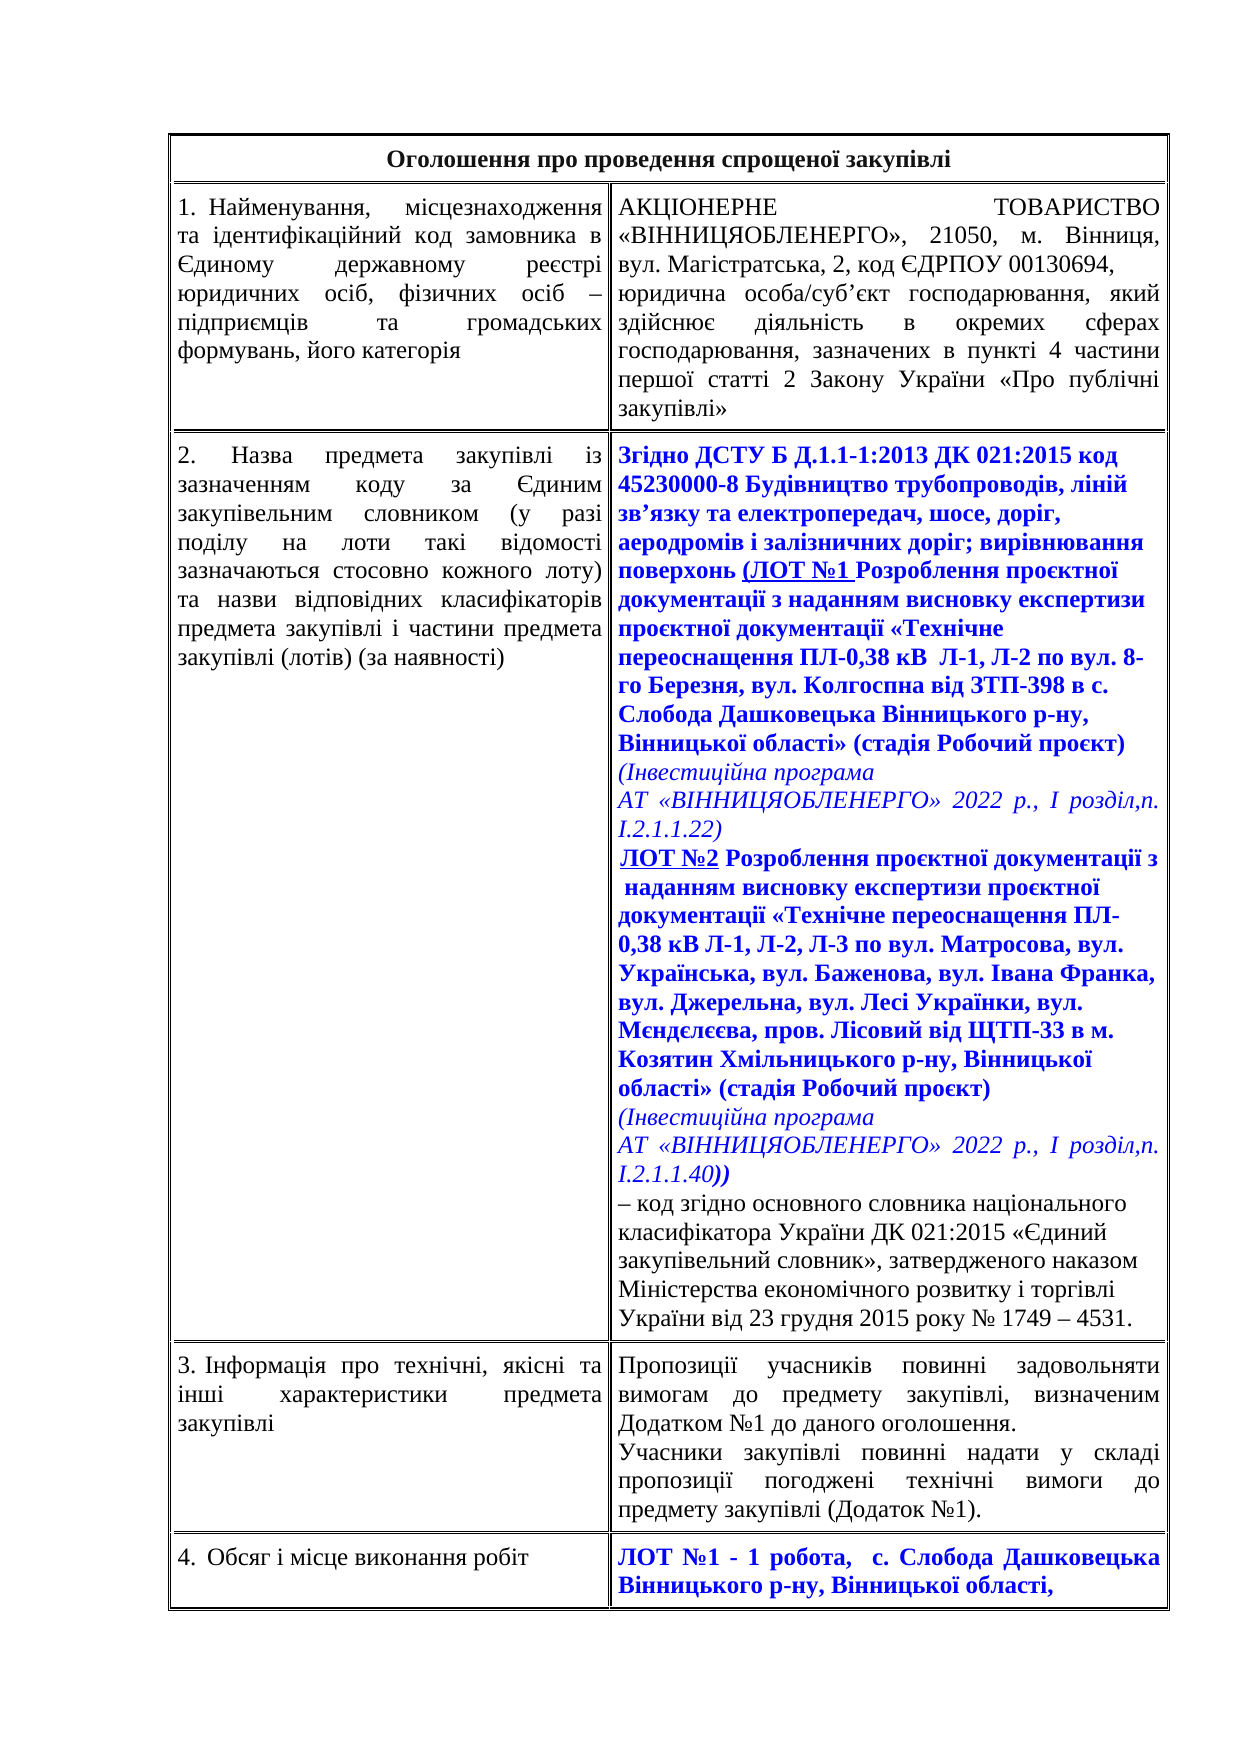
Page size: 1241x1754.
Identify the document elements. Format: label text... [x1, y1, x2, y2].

table_cell Згідно ДСТУ Б Д.1.1-1:2013 ДК 021:2015 код 45230000-8 Будівництво трубопроводів, ліній зв’язку та електропередач, шосе, доріг, аеродромів і залізничних доріг; вирівнювання поверхонь (ЛОТ №1 Розроблення проєктної документації з наданням висновку експертизи проєктної документації «Технічне переоснащення ПЛ-0,38 кВ Л-1, Л-2 по вул. 8-го Березня, вул. Колгоспна від ЗТП-398 в с. Слобода Дашковецька Вінницького р-ну, Вінницької області» (стадія Робочий проєкт) (Інвестиційна програма АТ «ВІННИЦЯОБЛЕНЕРГО» 2022 р., І розділ,п. І.2.1.1.22) ЛОТ №2 Розроблення проєктної документації з наданням висновку експертизи проєктної документації «Технічне переоснащення ПЛ-0,38 кВ Л-1, Л-2, Л-3 по вул. Матросова, вул. Українська, вул. Баженова, вул. Івана Франка, вул. Джерельна, вул. Лесі Українки, вул. Мєндєлєєва, пров. Лісовий від ЩТП-33 в м. Козятин Хмільницького р-ну, Вінницької області» (стадія Робочий проєкт) (Інвестиційна програма АТ «ВІННИЦЯОБЛЕНЕРГО» 2022 р., І розділ,п. І.2.1.1.40)) – код згідно основного словника національного класифікатора України ДК 021:2015 «Єдиний закупівельний словник», затвердженого наказом Міністерства економічного розвитку і торгівлі України від 23 грудня 2015 року № 1749 – 4531. [612, 429, 1167, 1339]
table_cell Пропозиції учасників повинні задовольняти вимогам до предмету закупівлі, визначеним Додатком №1 до даного оголошення. Учасники закупівлі повинні надати у складі пропозиції погоджені технічні вимоги до предмету закупівлі (Додаток №1). [612, 1340, 1167, 1531]
table_cell Назва предмета закупівлі із зазначенням коду за Єдиним закупівельним словником (у разі поділу на лоти такі відомості зазначаються стосовно кожного лоту) та назви відповідних класифікаторів предмета закупівлі і частини предмета закупівлі (лотів) (за наявності) [171, 429, 608, 1339]
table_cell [169, 1531, 610, 1607]
table_cell АКЦІОНЕРНЕ ТОВАРИСТВО «ВІННИЦЯОБЛЕНЕРГО»,. Вінниця, вул. Магістратська, 2, код ЄДРПОУ 00130694, юридична особа/суб’єкт господарювання, який здійснює діяльність в окремих сферах господарювання, зазначених в пункті 4 частини першої статті 2 Закону України «Про публічні закупівлі» [610, 181, 1168, 429]
table_cell Інформація про технічні, якісні та інші характеристики предмета закупівлі [171, 1340, 608, 1531]
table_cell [610, 1531, 1168, 1607]
table_header Оголошення про проведення спрощеної закупівлі [171, 136, 1167, 181]
table_cell Найменування, місцезнаходження та ідентифікаційний код замовника в Єдиному державному реєстрі юридичних осіб, фізичних осіб – підприємців та громадських формувань, його категорія [169, 181, 610, 429]
